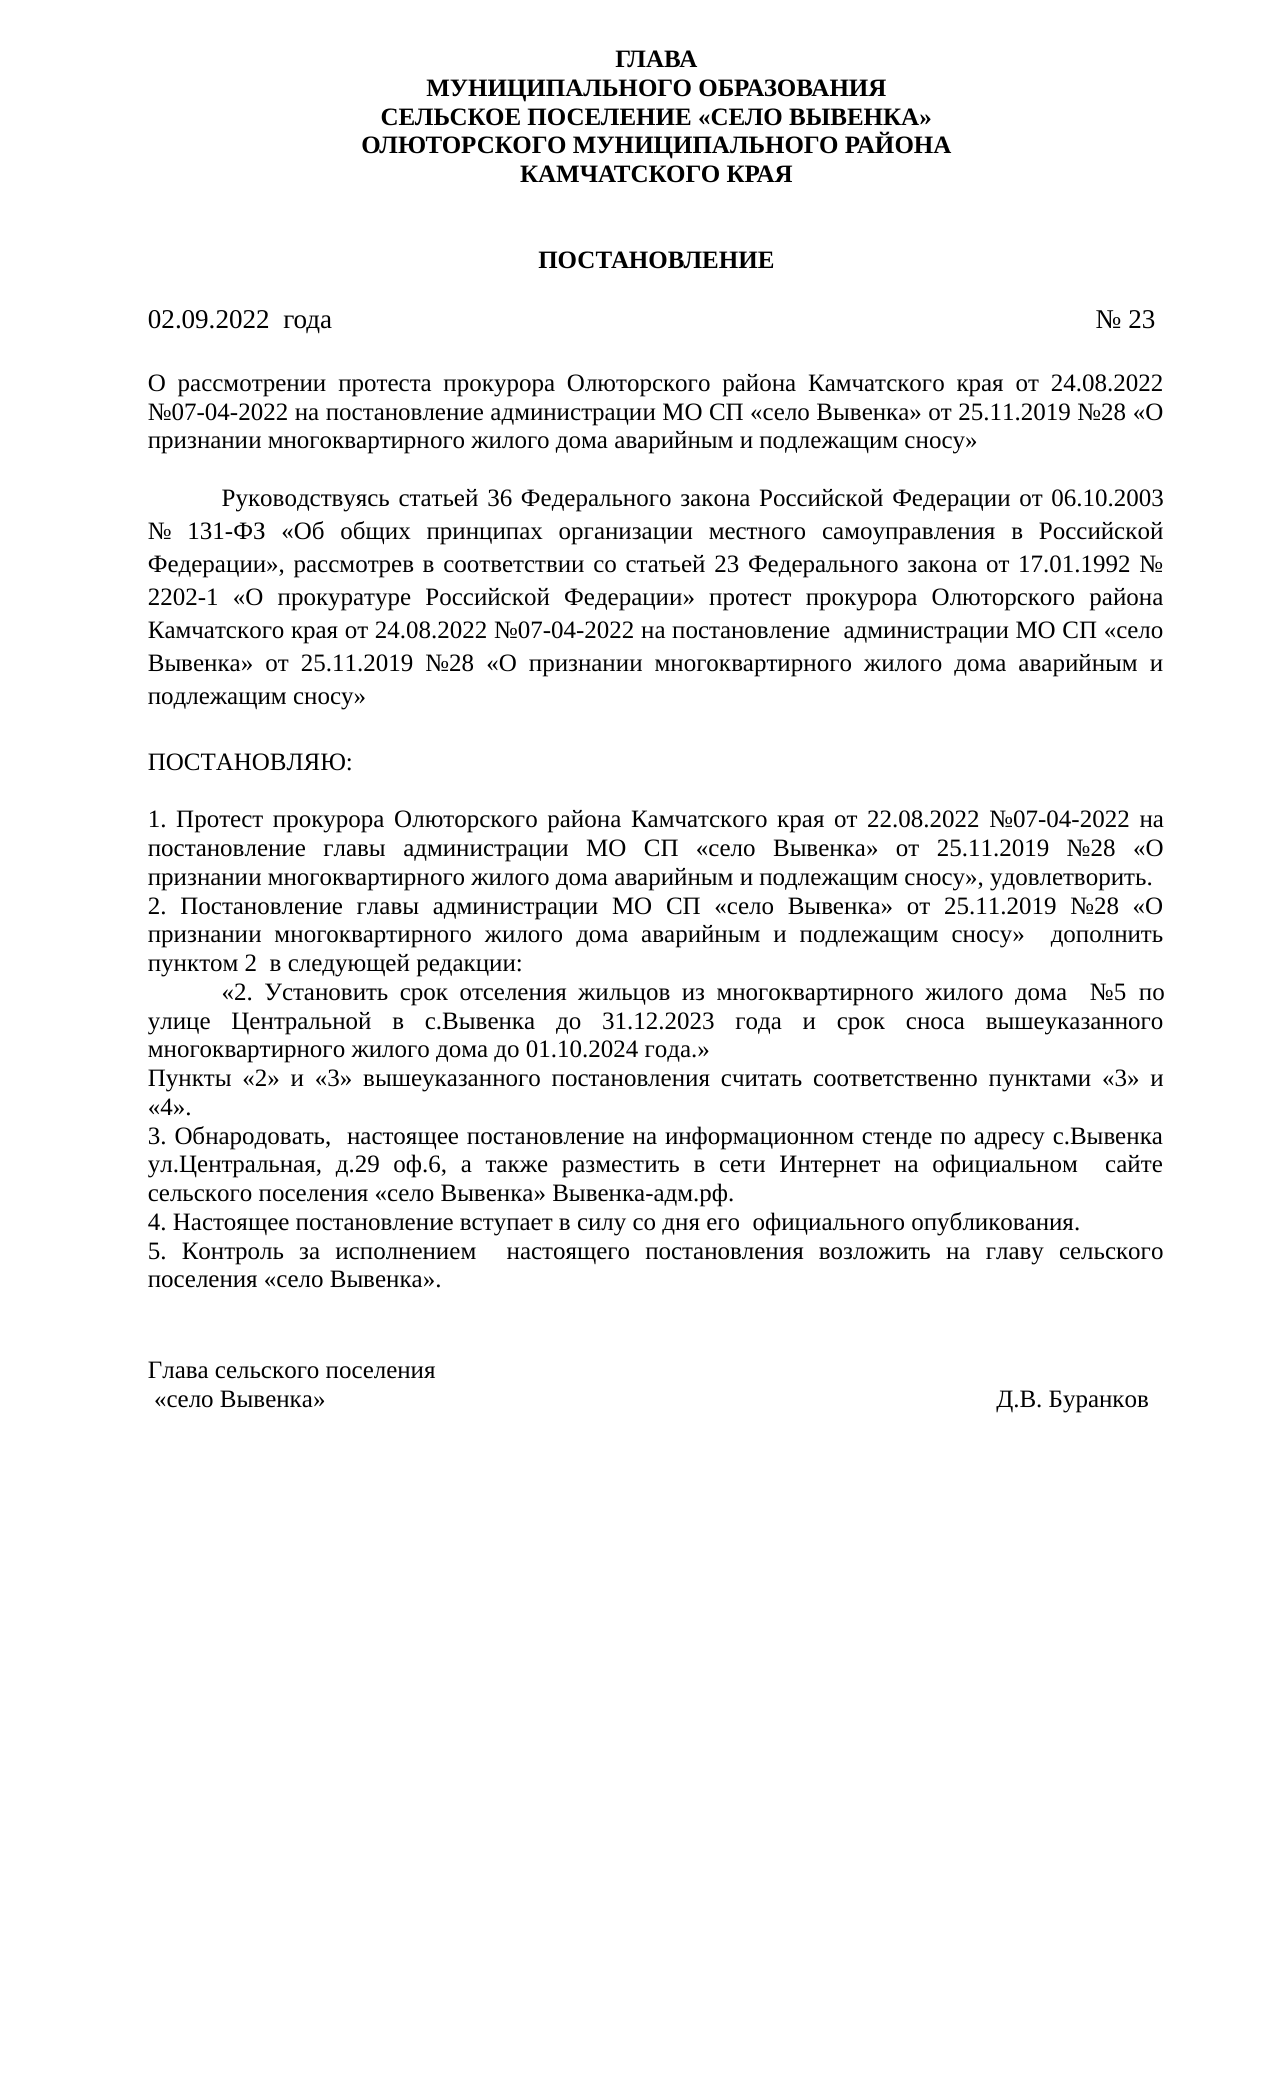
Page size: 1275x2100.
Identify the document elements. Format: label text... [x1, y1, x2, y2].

text О рассмотрении протеста прокурора Олюторского района Камчатского края от 24.08.2022 №07-04-2022 на постановление администрации МО СП «село Вывенка» от 25.11.2019 №28 «О признании многоквартирного жилого дома аварийным и подлежащим сносу» [148, 368, 1164, 454]
text КАМЧАТСКОГО КРАЯ [148, 159, 1164, 188]
text МУНИЦИПАЛЬНОГО ОБРАЗОВАНИЯ [148, 73, 1164, 102]
text 1. Протест прокурора Олюторского района Камчатского края от 22.08.2022 №07-04-2022 на постановление главы администрации МО СП «село Вывенка» от 25.11.2019 №28 «О признании многоквартирного жилого дома аварийным и подлежащим сносу», удовлетворить. [148, 804, 1164, 891]
text 5. Контроль за исполнением настоящего постановления возложить на главу сельского поселения «село Вывенка». [148, 1236, 1164, 1293]
text ГЛАВА [148, 44, 1164, 73]
text ОЛЮТОРСКОГО МУНИЦИПАЛЬНОГО РАЙОНА [148, 131, 1164, 159]
text ПОСТАНОВЛЕНИЕ [148, 246, 1164, 274]
text Руководствуясь статьей 36 Федерального закона Российской Федерации от 06.10.2003 № 131-ФЗ «Об общих принципах организации местного самоуправления в Российской Федерации», рассмотрев в соответствии со статьей 23 Федерального закона от 17.01.1992 № 2202-1 «О прокуратуре Российской Федерации» протест прокурора Олюторского района Камчатского края от 24.08.2022 №07-04-2022 на постановление администрации МО СП «село Вывенка» от 25.11.2019 №28 «О признании многоквартирного жилого дома аварийным и подлежащим сносу» [148, 483, 1164, 710]
text Глава сельского поселения [148, 1355, 1164, 1384]
text «село Вывенка» Д.В. Буранков [148, 1384, 1164, 1412]
text «2. Установить срок отселения жильцов из многоквартирного жилого дома №5 по улице Центральной в с.Вывенка до 31.12.2023 года и срок сноса вышеуказанного многоквартирного жилого дома до 01.10.2024 года.» [148, 977, 1164, 1063]
text ПОСТАНОВЛЯЮ: [148, 747, 1164, 776]
text 4. Настоящее постановление вступает в силу со дня его официального опубликования. [148, 1207, 1164, 1236]
text СЕЛЬСКОЕ ПОСЕЛЕНИЕ «СЕЛО ВЫВЕНКА» [148, 102, 1164, 131]
text 3. Обнародовать, настоящее постановление на информационном стенде по адресу с.Вывенка ул.Центральная, д.29 оф.6, а также разместить в сети Интернет на официальном сайте сельского поселения «село Вывенка» Вывенка-адм.рф. [148, 1121, 1164, 1207]
text 02.09.2022 года № 23 [148, 303, 1164, 334]
text 2. Постановление главы администрации МО СП «село Вывенка» от 25.11.2019 №28 «О признании многоквартирного жилого дома аварийным и подлежащим сносу» дополнить пунктом 2 в следующей редакции: [148, 891, 1164, 977]
text Пункты «2» и «3» вышеуказанного постановления считать соответственно пунктами «3» и «4». [148, 1063, 1164, 1121]
